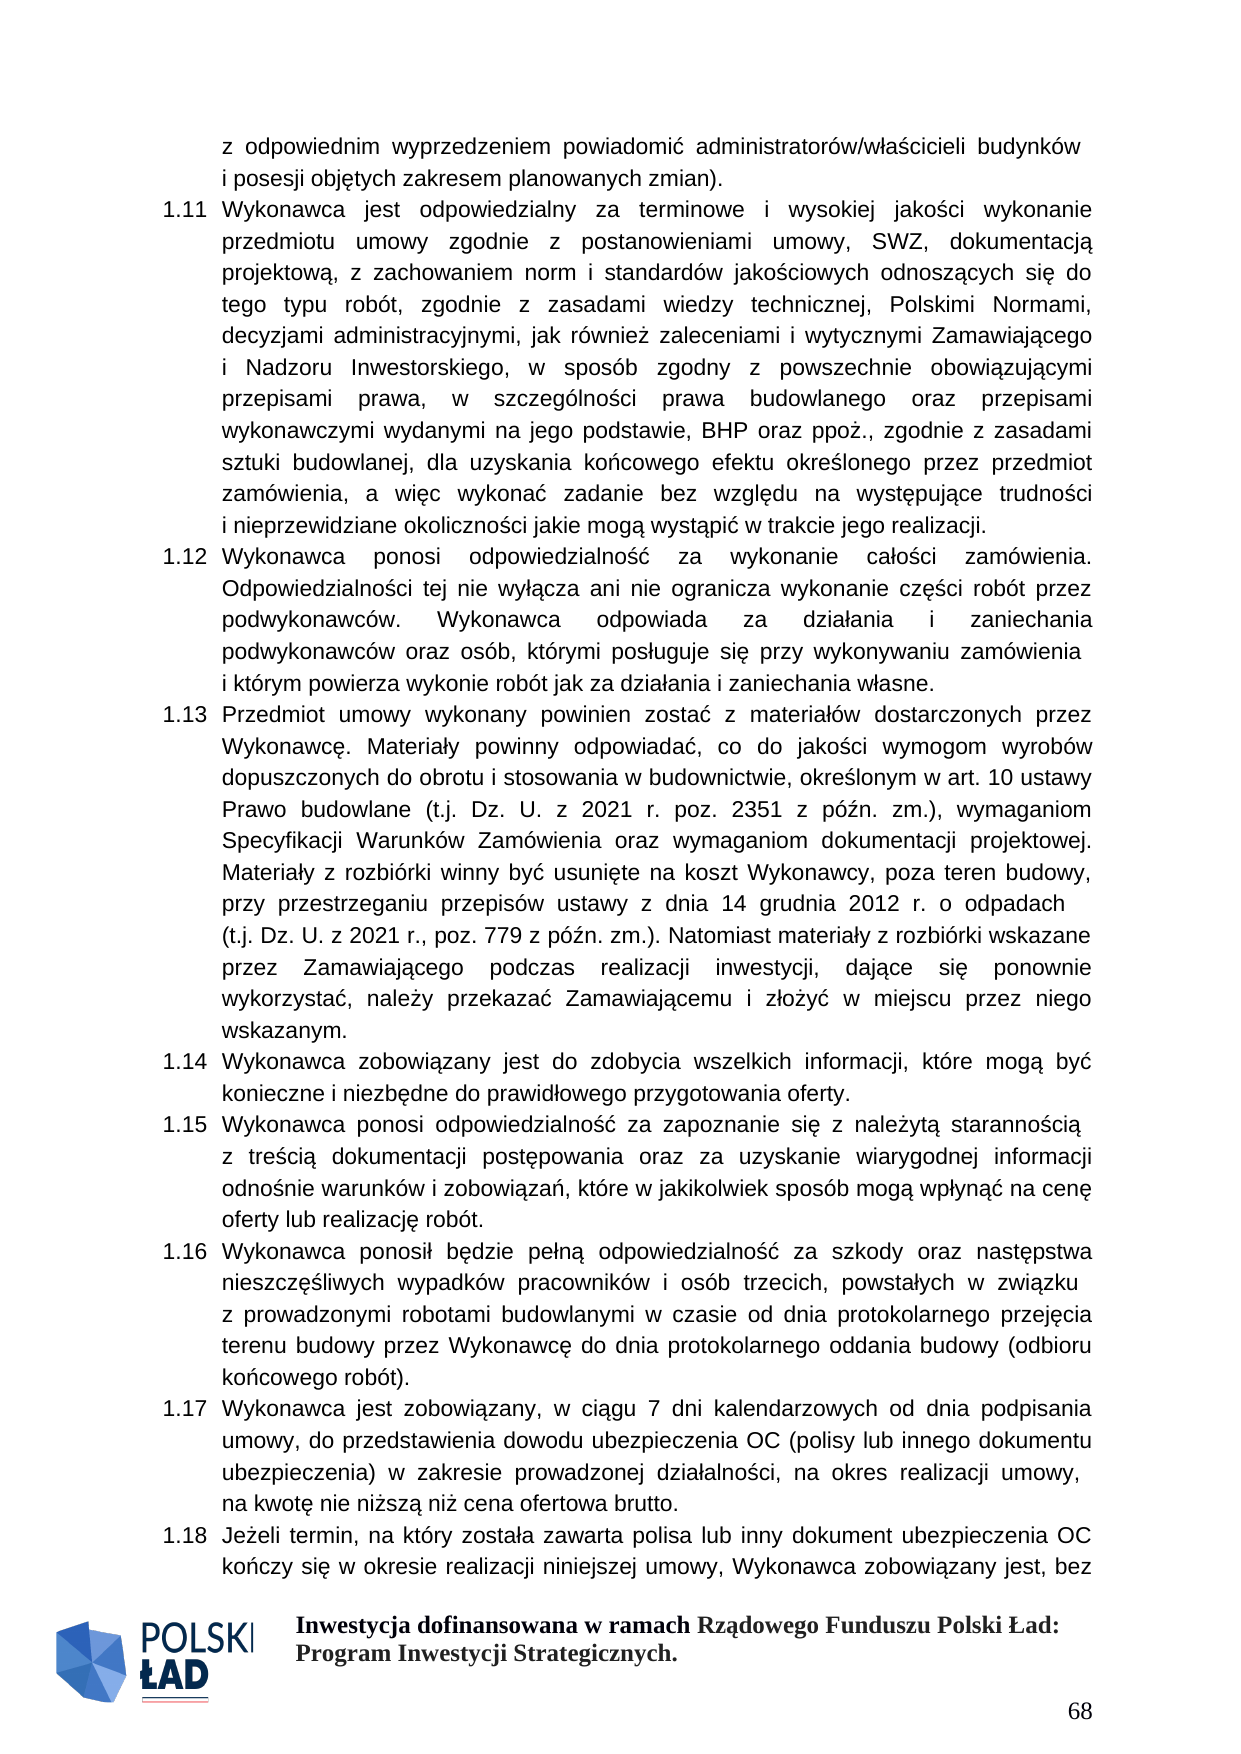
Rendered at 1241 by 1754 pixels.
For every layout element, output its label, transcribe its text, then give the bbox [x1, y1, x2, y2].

list Wykonawca jest odpowiedzialny za terminowe i wysokiej jakości wykonanie przedmiotu umowy zgodnie z postanowieniami umowy, SWZ, dokumentacją projektową, z zachowaniem norm i standardów jakościowych odnoszących się do tego typu robót, zgodnie z zasadami wiedzy technicznej, Polskimi Normami, decyzjami administracyjnymi, jak również zaleceniami i wytycznymi Zamawiającego i Nadzoru Inwestorskiego, w sposób zgodny z powszechnie obowiązującymi przepisami prawa, w szczególności prawa budowlanego oraz przepisami wykonawczymi wydanymi na jego podstawie, BHP oraz ppoż., zgodnie z zasadami sztuki budowlanej, dla uzyskania końcowego efektu określonego przez przedmiot zamówienia, a więc wykonać zadanie bez względu na występujące trudności i nieprzewidziane okoliczności jakie mogą wystąpić w trakcie jego realizacji. [162, 196, 1093, 538]
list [162, 133, 1093, 191]
list Przedmiot umowy wykonany powinien zostać z materiałów dostarczonych przez Wykonawcę. Materiały powinny odpowiadać, co do jakości wymogom wyrobów dopuszczonych do obrotu i stosowania w budownictwie, określonym w art. 10 ustawy Prawo budowlane (t.j. Dz. U. z 2021 r. poz. 2351 z późn. zm.), wymaganiom Specyfikacji Warunków Zamówienia oraz wymaganiom dokumentacji projektowej. Materiały z rozbiórki winny być usunięte na koszt Wykonawcy, poza teren budowy, przy przestrzeganiu przepisów ustawy z dnia 14 grudnia 2012 r. o odpadach (t.j. Dz. U. z 2021 r., poz. 779 z późn. zm.). Natomiast materiały z rozbiórki wskazane przez Zamawiającego podczas realizacji inwestycji, dające się ponownie wykorzystać, należy przekazać Zamawiającemu i złożyć w miejscu przez niego wskazanym. [162, 701, 1093, 1043]
list Wykonawca zobowiązany jest do zdobycia wszelkich informacji, które mogą być konieczne i niezbędne do prawidłowego przygotowania oferty. [162, 1048, 1093, 1106]
list Wykonawca jest zobowiązany, w ciągu 7 dni kalendarzowych od dnia podpisania umowy, do przedstawienia dowodu ubezpieczenia OC (polisy lub innego dokumentu ubezpieczenia) w zakresie prowadzonej działalności, na okres realizacji umowy, na kwotę nie niższą niż cena ofertowa brutto. [162, 1395, 1093, 1516]
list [162, 1522, 1093, 1579]
list Wykonawca ponosił będzie pełną odpowiedzialność za szkody oraz następstwa nieszczęśliwych wypadków pracowników i osób trzecich, powstałych w związku z prowadzonymi robotami budowlanymi w czasie od dnia protokolarnego przejęcia terenu budowy przez Wykonawcę do dnia protokolarnego oddania budowy (odbioru końcowego robót). [162, 1238, 1093, 1390]
list Wykonawca ponosi odpowiedzialność za zapoznanie się z należytą starannością z treścią dokumentacji postępowania oraz za uzyskanie wiarygodnej informacji odnośnie warunków i zobowiązań, które w jakikolwiek sposób mogą wpłynąć na cenę oferty lub realizację robót. [162, 1111, 1093, 1232]
picture [56, 1621, 253, 1703]
list Wykonawca ponosi odpowiedzialność za wykonanie całości zamówienia. Odpowiedzialności tej nie wyłącza ani nie ogranicza wykonanie części robót przez podwykonawców. Wykonawca odpowiada za działania i zaniechania podwykonawców oraz osób, którymi posługuje się przy wykonywaniu zamówienia i którym powierza wykonie robót jak za działania i zaniechania własne. [162, 543, 1093, 696]
